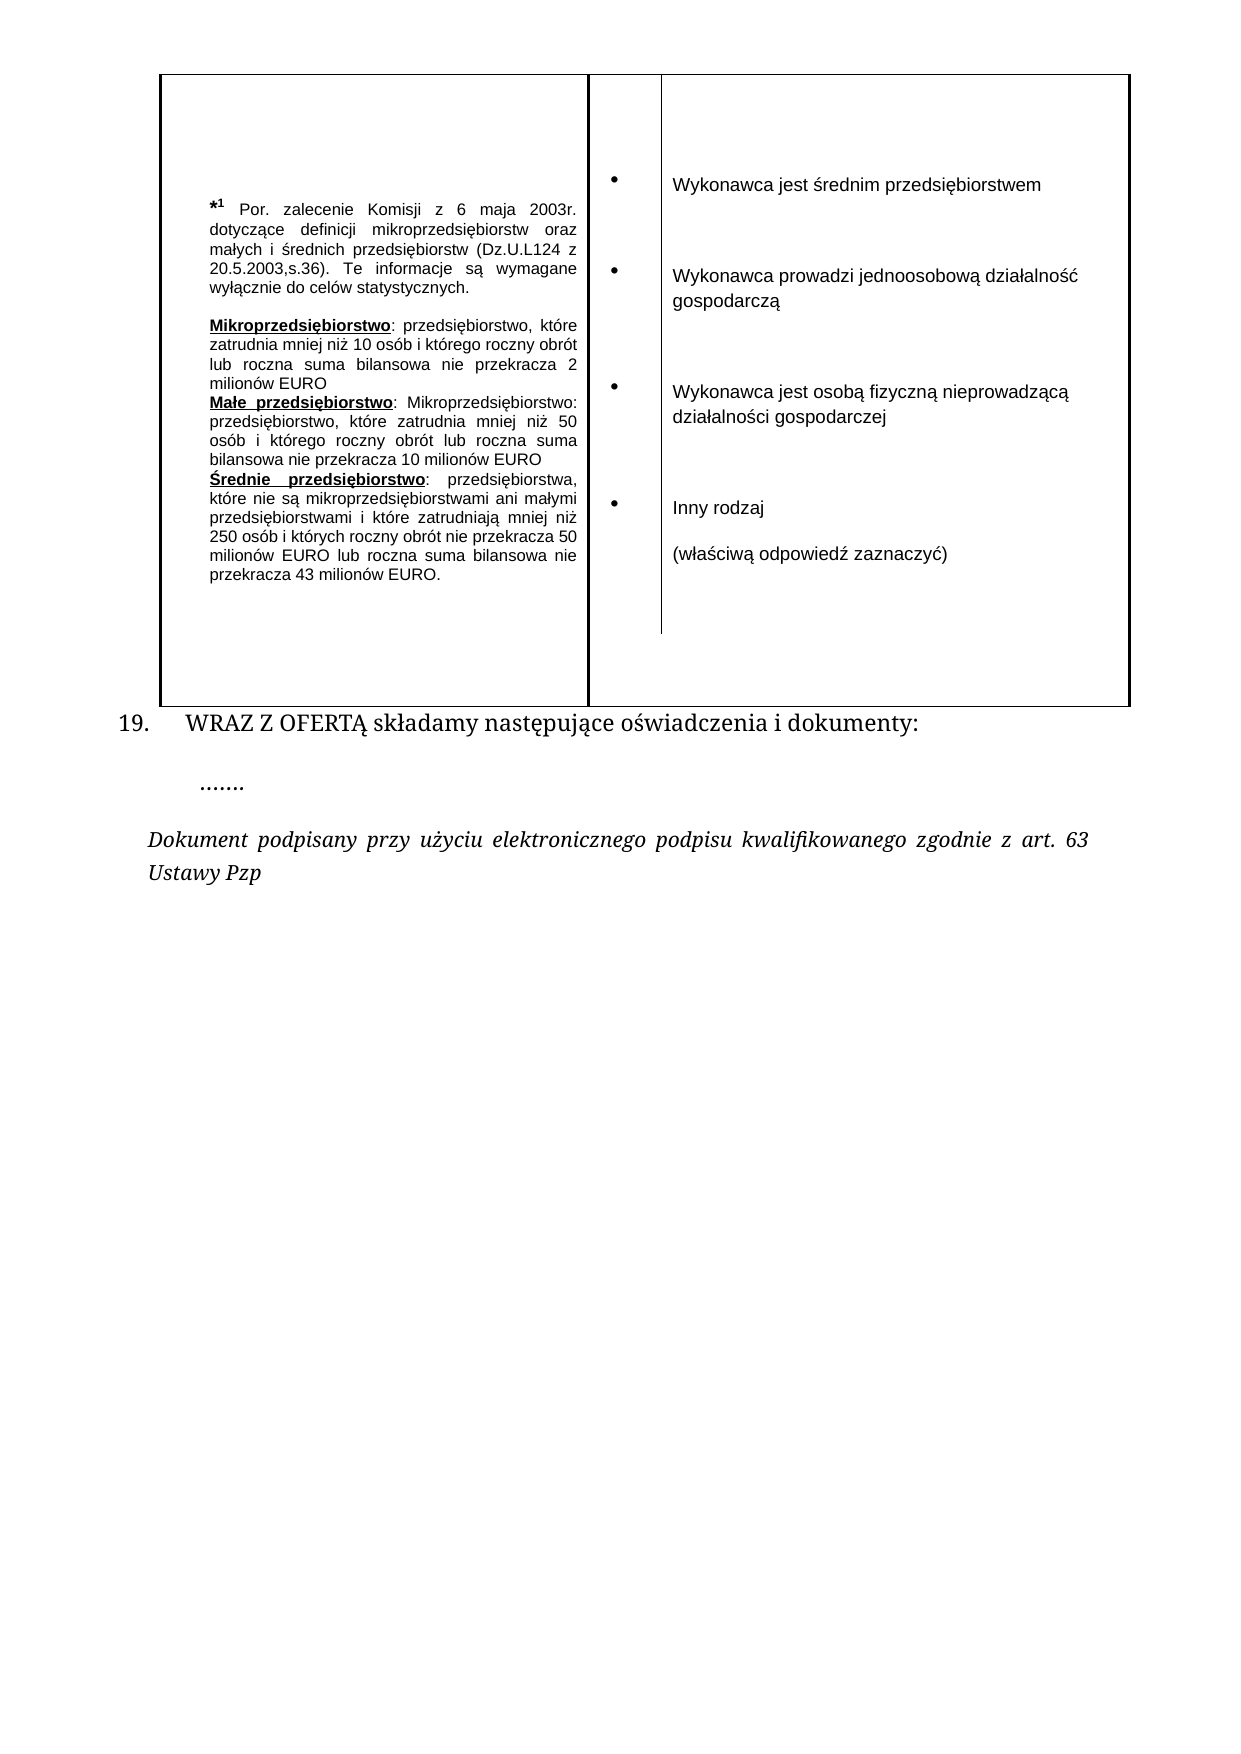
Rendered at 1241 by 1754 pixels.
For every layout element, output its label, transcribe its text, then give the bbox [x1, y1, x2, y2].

list WRAZ Z OFERTĄ składamy następujące oświadczenia i dokumenty: [118, 707, 1092, 738]
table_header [162, 75, 587, 706]
text Dokument podpisany przy użyciu elektronicznego podpisu kwalifikowanego zgodnie z art. 63 Ustawy Pzp [148, 825, 1092, 886]
list ……. [200, 766, 1092, 797]
table_header [590, 75, 1128, 706]
